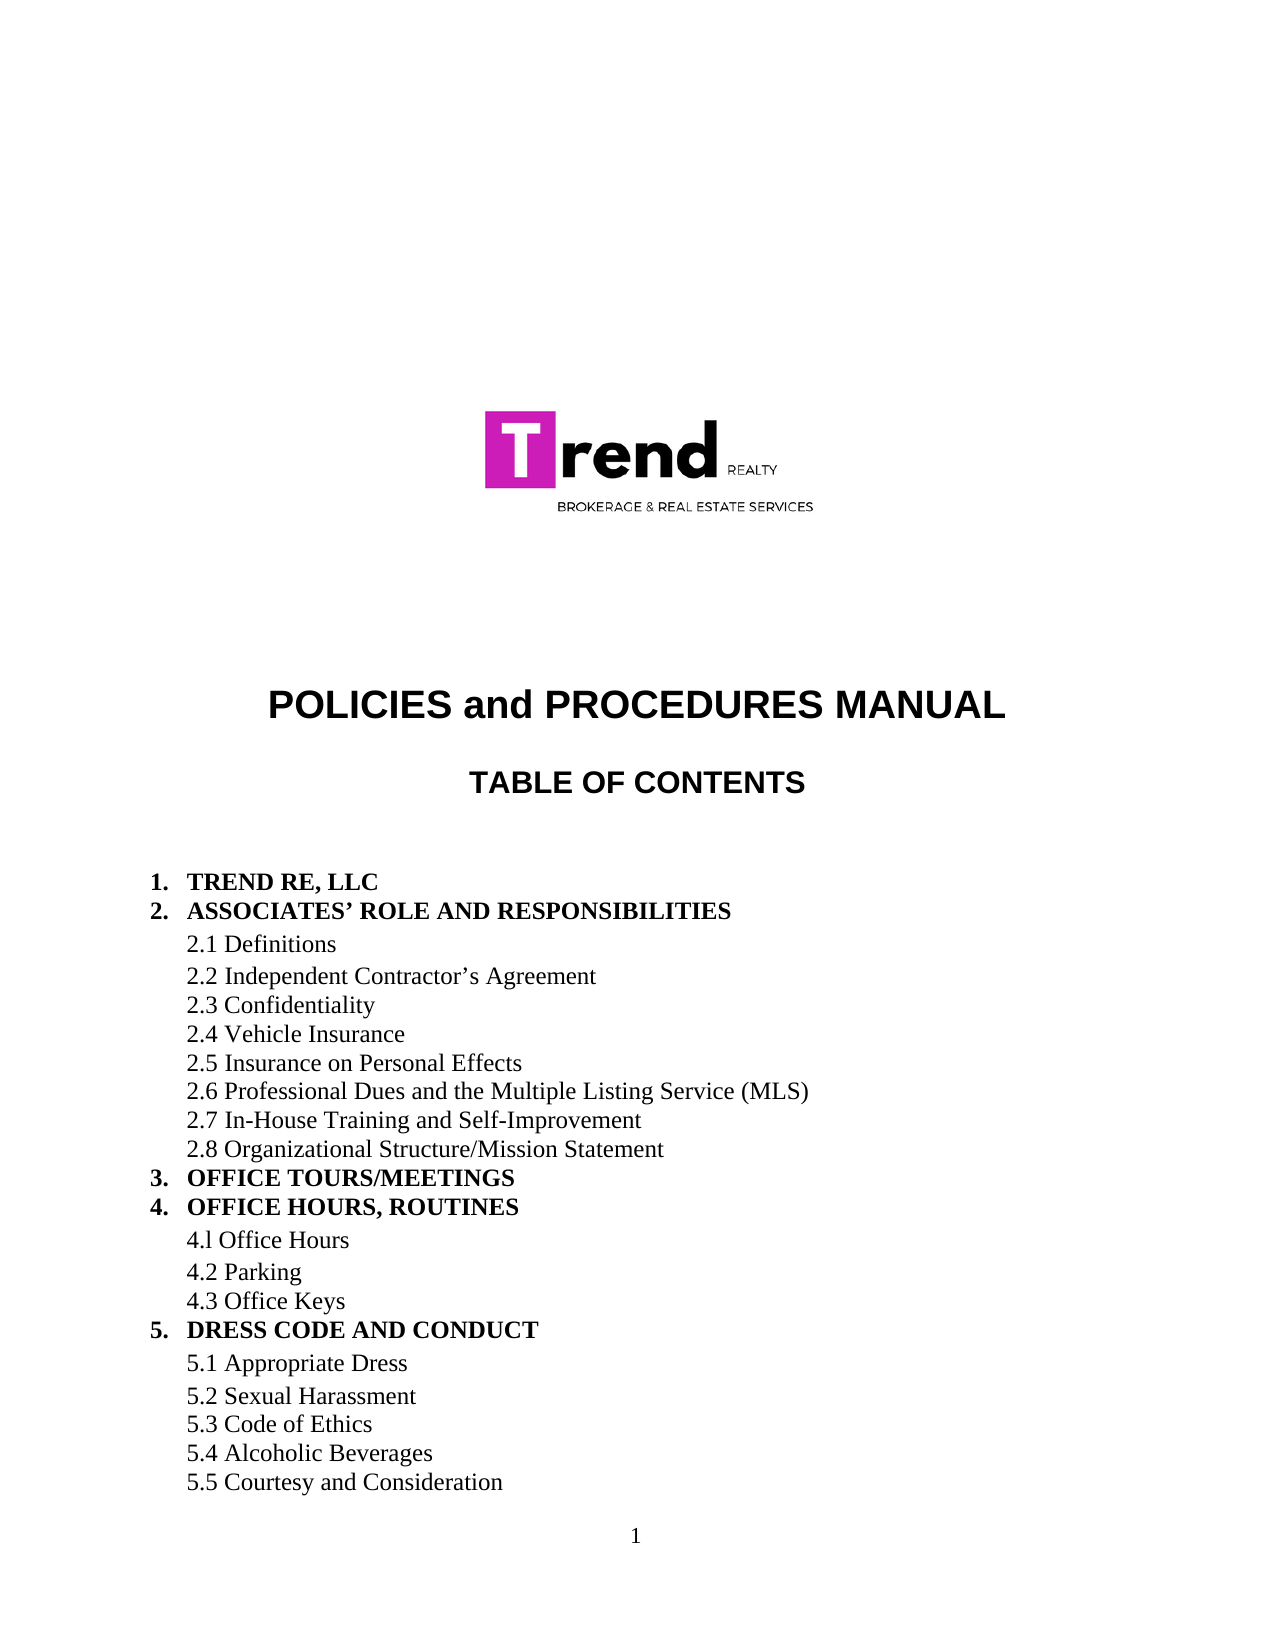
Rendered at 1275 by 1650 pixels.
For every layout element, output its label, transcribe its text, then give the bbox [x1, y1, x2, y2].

list Definitions [186, 929, 1137, 957]
list Sexual Harassment [186, 1381, 1137, 1409]
list Appropriate Dress [186, 1348, 1137, 1377]
text POLICIES and PROCEDURES MANUAL [266, 682, 1009, 727]
picture [428, 235, 846, 653]
list Independent Contractor’s Agreement [186, 961, 1137, 990]
list Organizational Structure/Mission Statement [186, 1134, 1137, 1163]
list ASSOCIATES’ ROLE AND RESPONSIBILITIES [150, 896, 1137, 925]
text TABLE OF CONTENTS [266, 764, 1009, 800]
list Office Keys [186, 1286, 1137, 1315]
list Vehicle Insurance [186, 1019, 1137, 1048]
list Alcoholic Beverages [186, 1438, 1137, 1467]
list Parking [186, 1257, 1137, 1286]
list In-House Training and Self-Improvement [186, 1105, 1137, 1134]
list OFFICE HOURS, ROUTINES [150, 1192, 1137, 1221]
text 4.l Office Hours [186, 1225, 1137, 1253]
subtitle OFFICE TOURS/MEETINGS [150, 1163, 1137, 1192]
subtitle DRESS CODE AND CONDUCT [150, 1315, 1137, 1344]
list Courtesy and Consideration [186, 1467, 1137, 1496]
list Code of Ethics [186, 1409, 1137, 1438]
list Confidentiality [186, 990, 1137, 1019]
subtitle TREND RE, LLC [150, 867, 1137, 896]
list Insurance on Personal Effects [186, 1048, 1137, 1076]
list Professional Dues and the Multiple Listing Service (MLS) [186, 1076, 1137, 1105]
